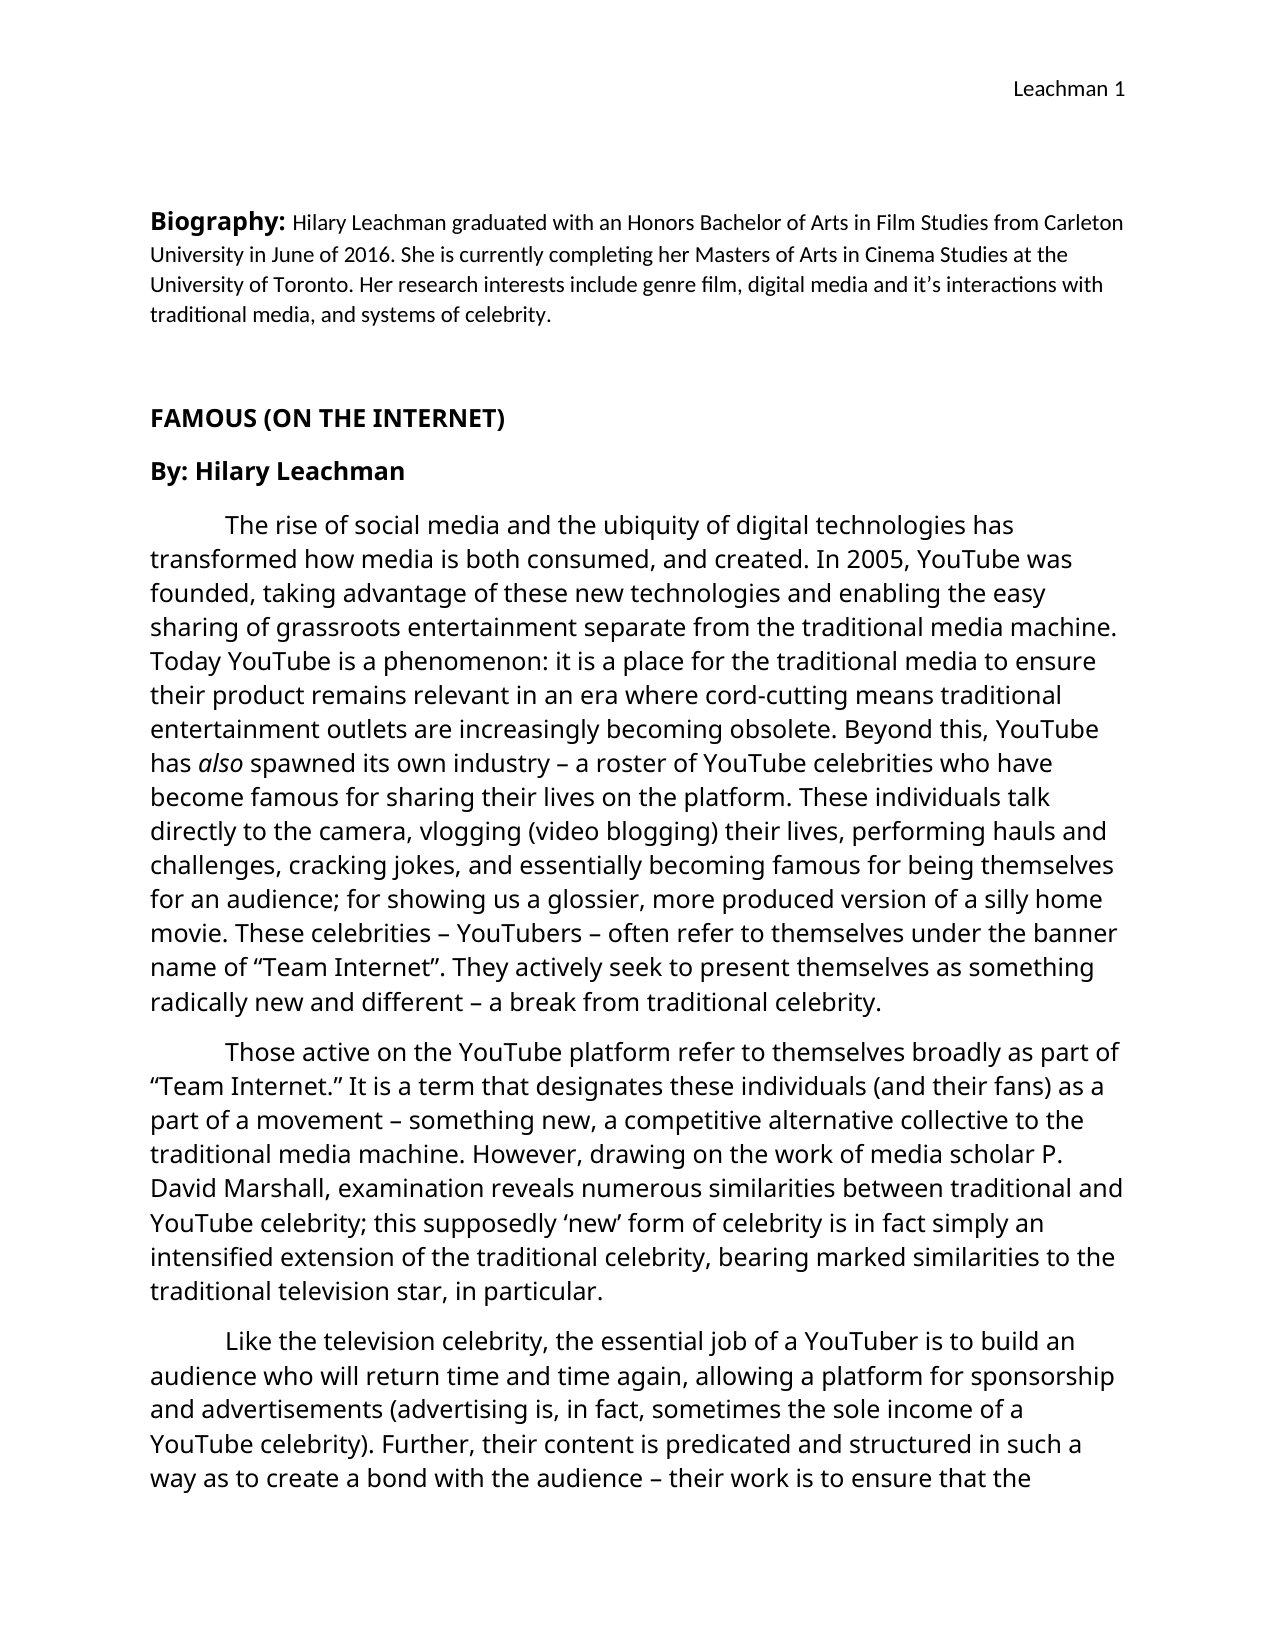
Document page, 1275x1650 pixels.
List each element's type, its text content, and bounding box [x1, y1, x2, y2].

text FAMOUS (ON THE INTERNET) [150, 400, 1125, 434]
text By: Hilary Leachman [150, 454, 1125, 488]
text The rise of social media and the ubiquity of digital technologies has transformed how media is both consumed, and created. In 2005, YouTube was founded, taking advantage of these new technologies and enabling the easy sharing of grassroots entertainment separate from the traditional media machine. Today YouTube is a phenomenon: it is a place for the traditional media to ensure their product remains relevant in an era where cord-cutting means traditional entertainment outlets are increasingly becoming obsolete. Beyond this, YouTube has also spawned its own industry – a roster of YouTube celebrities who have become famous for sharing their lives on the platform. These individuals talk directly to the camera, vlogging (video blogging) their lives, performing hauls and challenges, cracking jokes, and essentially becoming famous for being themselves for an audience; for showing us a glossier, more produced version of a silly home movie. These celebrities – YouTubers – often refer to themselves under the banner name of “Team Internet”. They actively seek to present themselves as something radically new and different – a break from traditional celebrity. [150, 507, 1125, 1018]
text Biography: Hilary Leachman graduated with an Honors Bachelor of Arts in Film Studies from Carleton University in June of 2016. She is currently completing her Masters of Arts in Cinema Studies at the University of Toronto. Her research interests include genre film, digital media and it’s interactions with traditional media, and systems of celebrity. [150, 203, 1125, 328]
text Those active on the YouTube platform refer to themselves broadly as part of “Team Internet.” It is a term that designates these individuals (and their fans) as a part of a movement – something new, a competitive alternative collective to the traditional media machine. However, drawing on the work of media scholar P. David Marshall, examination reveals numerous similarities between traditional and YouTube celebrity; this supposedly ‘new’ form of celebrity is in fact simply an intensified extension of the traditional celebrity, bearing marked similarities to the traditional television star, in particular. [150, 1035, 1125, 1307]
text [150, 1324, 1125, 1494]
